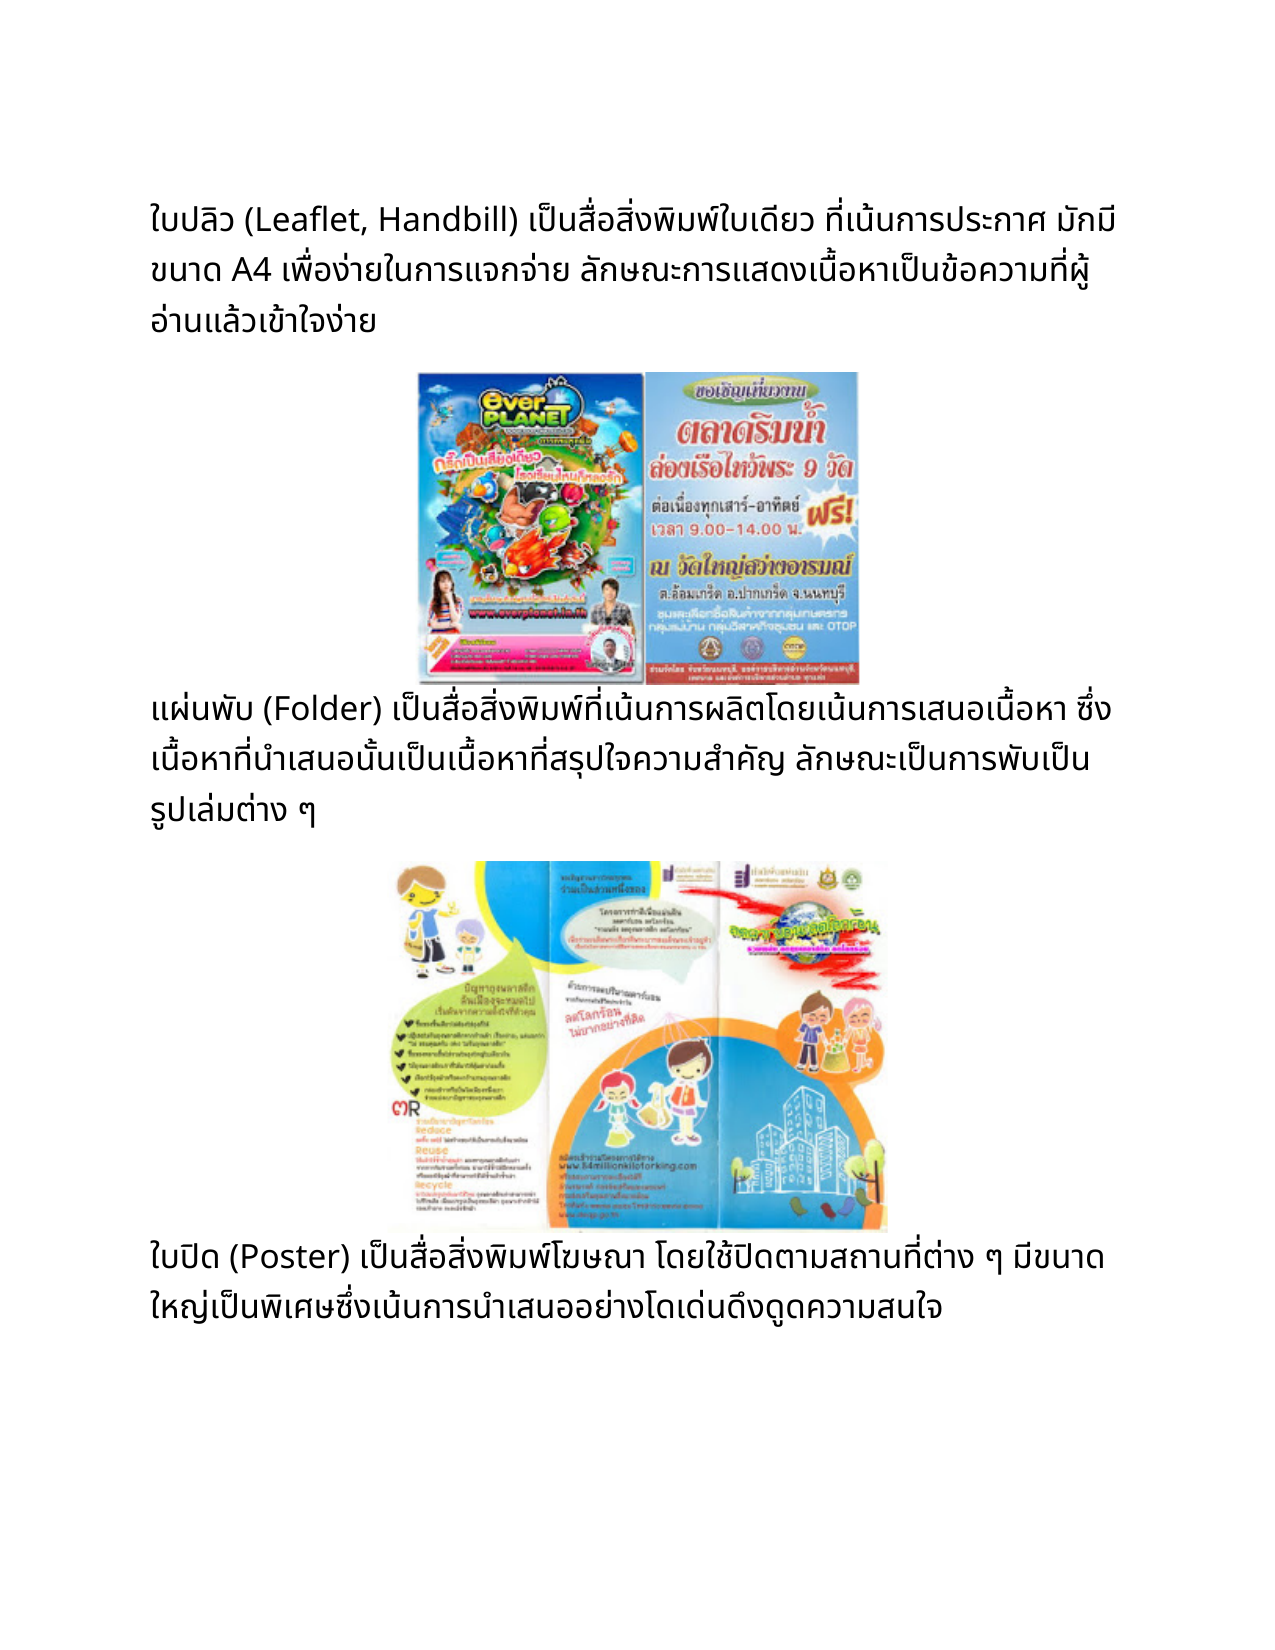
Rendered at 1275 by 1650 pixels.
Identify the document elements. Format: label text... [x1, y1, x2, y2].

picture [387, 861, 888, 1233]
picture [415, 372, 860, 685]
text ใบปลิว (Leaflet, Handbill) เป็นสื่อสิ่งพิมพ์ใบเดียว ที่เน้นการประกาศ มักมีขนาด A4 เพื่อง่ายในการแจกจ่าย ลักษณะการแสดงเนื้อหาเป็นข้อความที่ผู้อ่านแล้วเข้าใจง่าย [150, 195, 1125, 347]
text ใบปิด (Poster) เป็นสื่อสิ่งพิมพ์โฆษณา โดยใช้ปิดตามสถานที่ต่าง ๆ มีขนาดใหญ่เป็นพิเศษซึ่งเน้นการนำเสนออย่างโดเด่นดึงดูดความสนใจ [150, 1233, 1125, 1362]
text แผ่นพับ (Folder) เป็นสื่อสิ่งพิมพ์ที่เน้นการผลิตโดยเน้นการเสนอเนื้อหา ซึ่งเนื้อหาที่นำเสนอนั้นเป็นเนื้อหาที่สรุปใจความสำคัญ ลักษณะเป็นการพับเป็นรูปเล่มต่าง ๆ [150, 684, 1125, 836]
